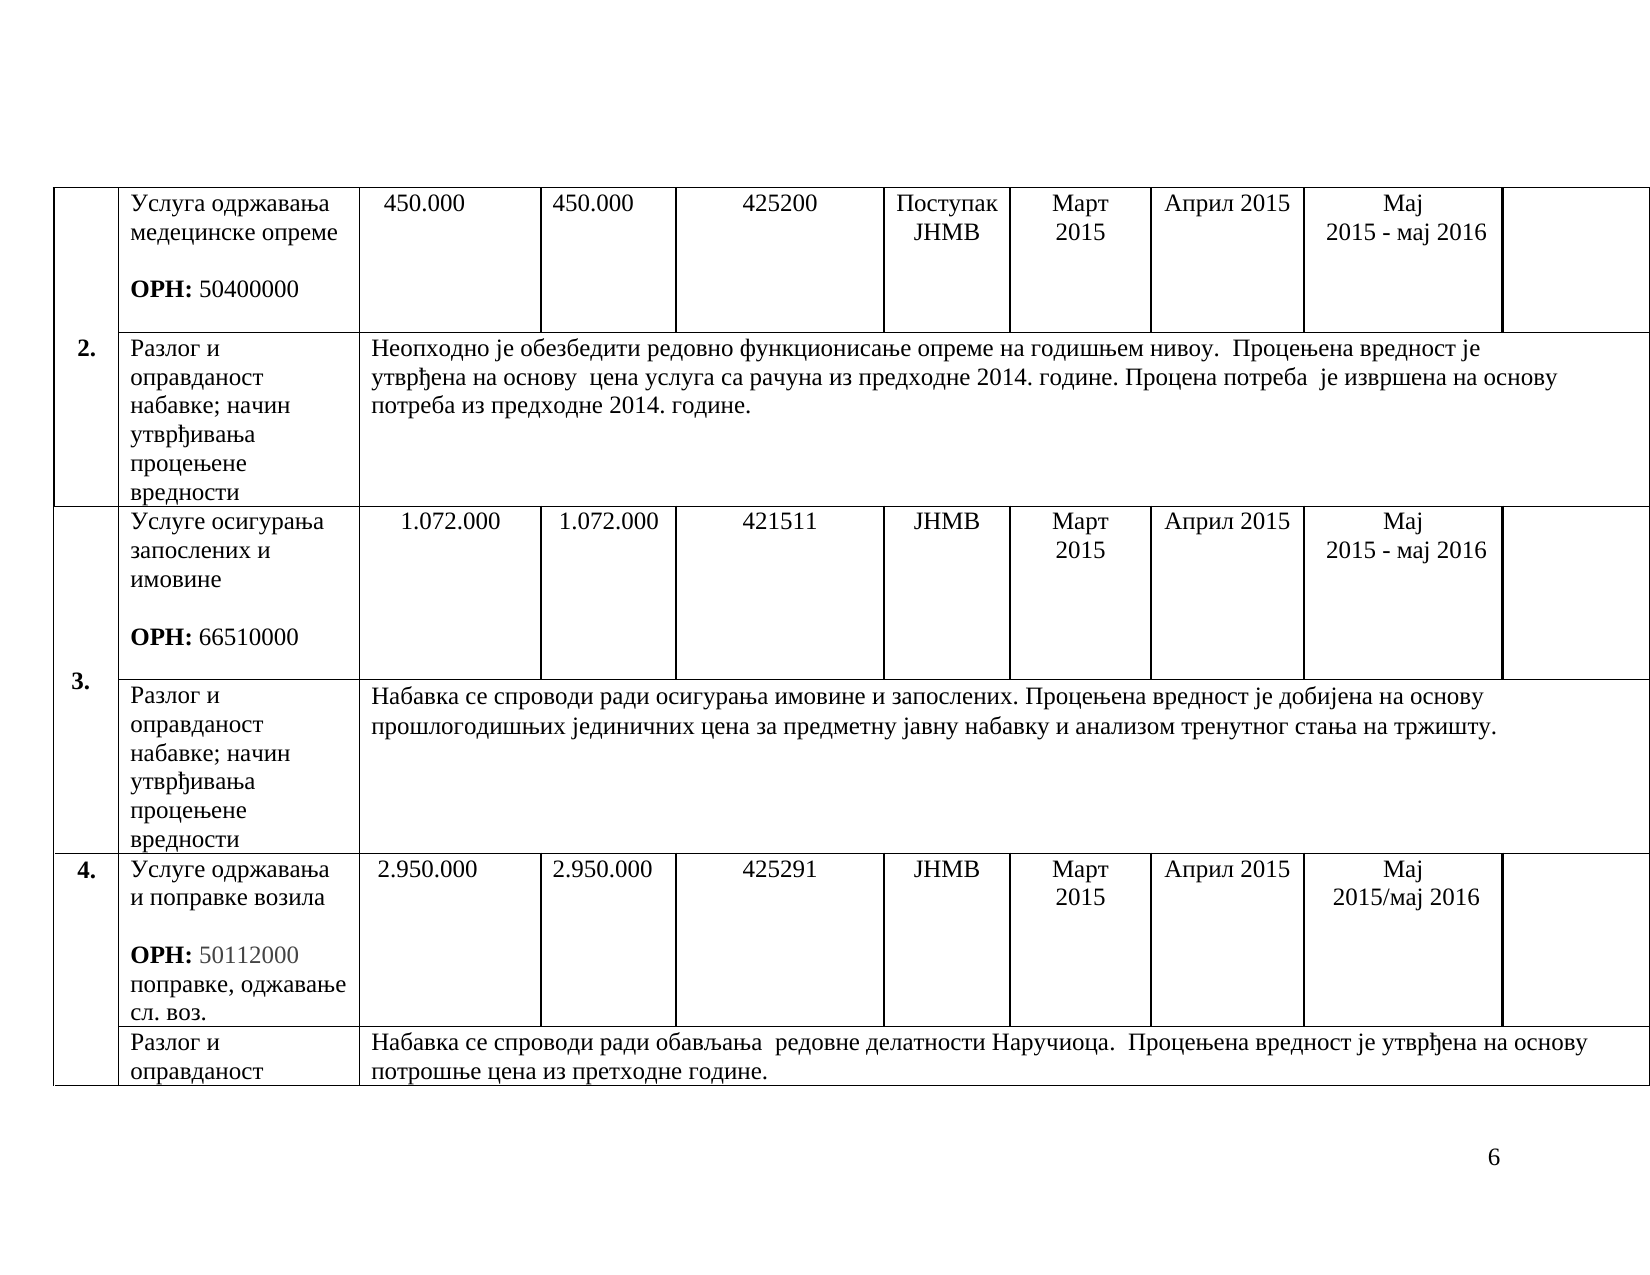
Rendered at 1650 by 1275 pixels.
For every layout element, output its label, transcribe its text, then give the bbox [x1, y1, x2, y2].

table_cell [1504, 188, 1649, 332]
table_cell Услуга одржавања медецинске опреме ОРН: 50400000 [119, 188, 359, 332]
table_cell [360, 1027, 1649, 1085]
table_cell 2. [55, 188, 118, 506]
table_cell Март 2015 [1011, 507, 1150, 679]
table_cell Мај 2015/мај 2016 [1305, 854, 1501, 1026]
table_cell Април 2015 [1152, 854, 1303, 1026]
table_cell [1504, 854, 1649, 1026]
table_cell Мај 2015 - мај 2016 [1305, 188, 1501, 332]
table_cell Поступак ЈНМВ [885, 188, 1009, 332]
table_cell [119, 1027, 359, 1085]
table_cell Март 2015 [1011, 854, 1150, 1026]
table_cell Март 2015 [1011, 188, 1150, 332]
table_cell 450.000 [360, 188, 540, 332]
table_cell ЈНМВ [885, 854, 1009, 1026]
table_cell 3. [54, 507, 118, 853]
table_cell 4. [54, 853, 118, 1085]
table_cell Разлог и оправданост набавке; начин утврђивања процењене вредности [119, 680, 359, 853]
table_cell Неопходно је обезбедити редовно функционисање опреме на годишњем нивоу. Процењена вредност је утврђена на основу цена услуга са рачуна из предходне 2014. године. Процена потреба је извршена на основу потреба из предходне 2014. године. [360, 333, 1649, 506]
table_cell Услуге осигурања запослених и имовине ОРН: 66510000 [119, 507, 359, 679]
table_cell 2.950.000 [542, 854, 675, 1026]
table_cell [1504, 507, 1649, 679]
table_cell Мај 2015 - мај 2016 [1305, 507, 1501, 679]
table_cell 2.950.000 [360, 854, 540, 1026]
table_cell 425200 [677, 188, 883, 332]
table_cell 1.072.000 [360, 507, 540, 679]
table_cell ЈНМВ [885, 507, 1009, 679]
table_cell 1.072.000 [542, 507, 675, 679]
table_cell Набавка се спроводи ради осигурања имовине и запослених. Процењена вредност је добијена на основу прошлогодишњих јединичних цена за предметну јавну набавку и анализом тренутног стања на тржишту. [360, 680, 1649, 853]
table_cell Април 2015 [1152, 188, 1303, 332]
table_cell 425291 [677, 854, 883, 1026]
table_cell Услуге одржавања и поправке возила ОРН: 50112000 поправке, оджавање сл. воз. [119, 854, 359, 1026]
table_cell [119, 333, 359, 506]
table_cell 450.000 [542, 188, 675, 332]
table_cell Април 2015 [1152, 507, 1303, 679]
table_cell 421511 [677, 507, 883, 679]
